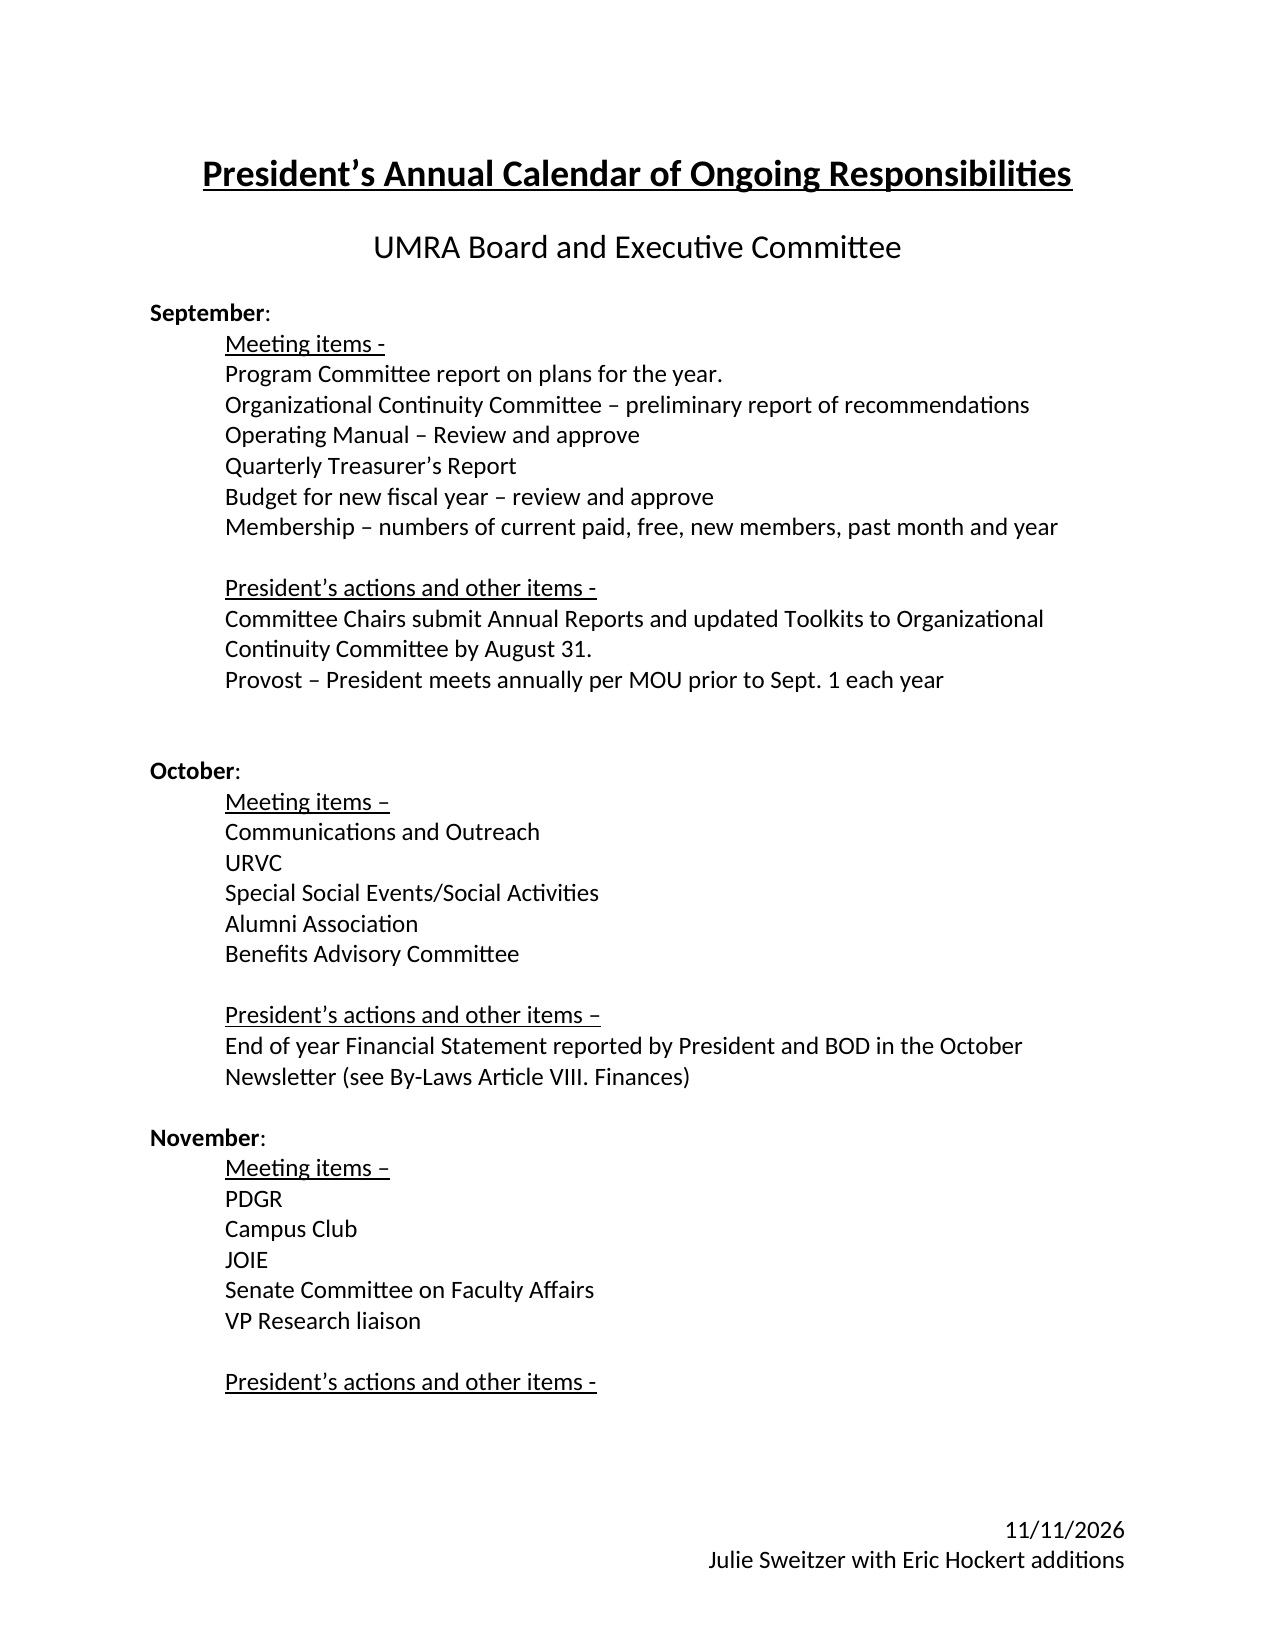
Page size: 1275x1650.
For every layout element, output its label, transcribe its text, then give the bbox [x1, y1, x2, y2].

text President’s actions and other items – [225, 999, 1125, 1030]
text Meeting items – [225, 786, 1125, 816]
text VP Research liaison [150, 1305, 1125, 1335]
text PDGR [150, 1183, 1125, 1213]
text Provost – President meets annually per MOU prior to Sept. 1 each year [150, 664, 1125, 694]
text Quarterly Treasurer’s Report [150, 450, 1125, 481]
text Organizational Continuity Committee – preliminary report of recommendations [150, 389, 1125, 420]
text September: [150, 298, 1125, 328]
text JOIE [150, 1244, 1125, 1274]
text UMRA Board and Executive Committee [150, 226, 1125, 267]
text Communications and Outreach [150, 816, 1125, 847]
text End of year Financial Statement reported by President and BOD in the October Newsletter (see By-Laws Article VIII. Finances) [225, 1030, 1125, 1091]
text Benefits Advisory Committee [150, 938, 1125, 969]
text Meeting items – [150, 1152, 1125, 1183]
text October: [150, 755, 1125, 786]
text Alumni Association [150, 908, 1125, 938]
text President’s actions and other items - [150, 1366, 1125, 1396]
text URVC [150, 847, 1125, 877]
text November: [150, 1122, 1125, 1152]
text Committee Chairs submit Annual Reports and updated Toolkits to Organizational Continuity Committee by August 31. [225, 603, 1125, 664]
text President’s Annual Calendar of Ongoing Responsibilities [150, 150, 1125, 196]
text President’s actions and other items - [225, 572, 1125, 603]
text Program Committee report on plans for the year. [150, 359, 1125, 389]
text Campus Club [150, 1213, 1125, 1244]
text Membership – numbers of current paid, free, new members, past month and year [225, 511, 1125, 542]
text Special Social Events/Social Activities [150, 877, 1125, 908]
text Budget for new fiscal year – review and approve [150, 481, 1125, 511]
text Senate Committee on Faculty Affairs [150, 1274, 1125, 1305]
text Operating Manual – Review and approve [225, 420, 1125, 450]
text Meeting items - [150, 328, 1125, 359]
